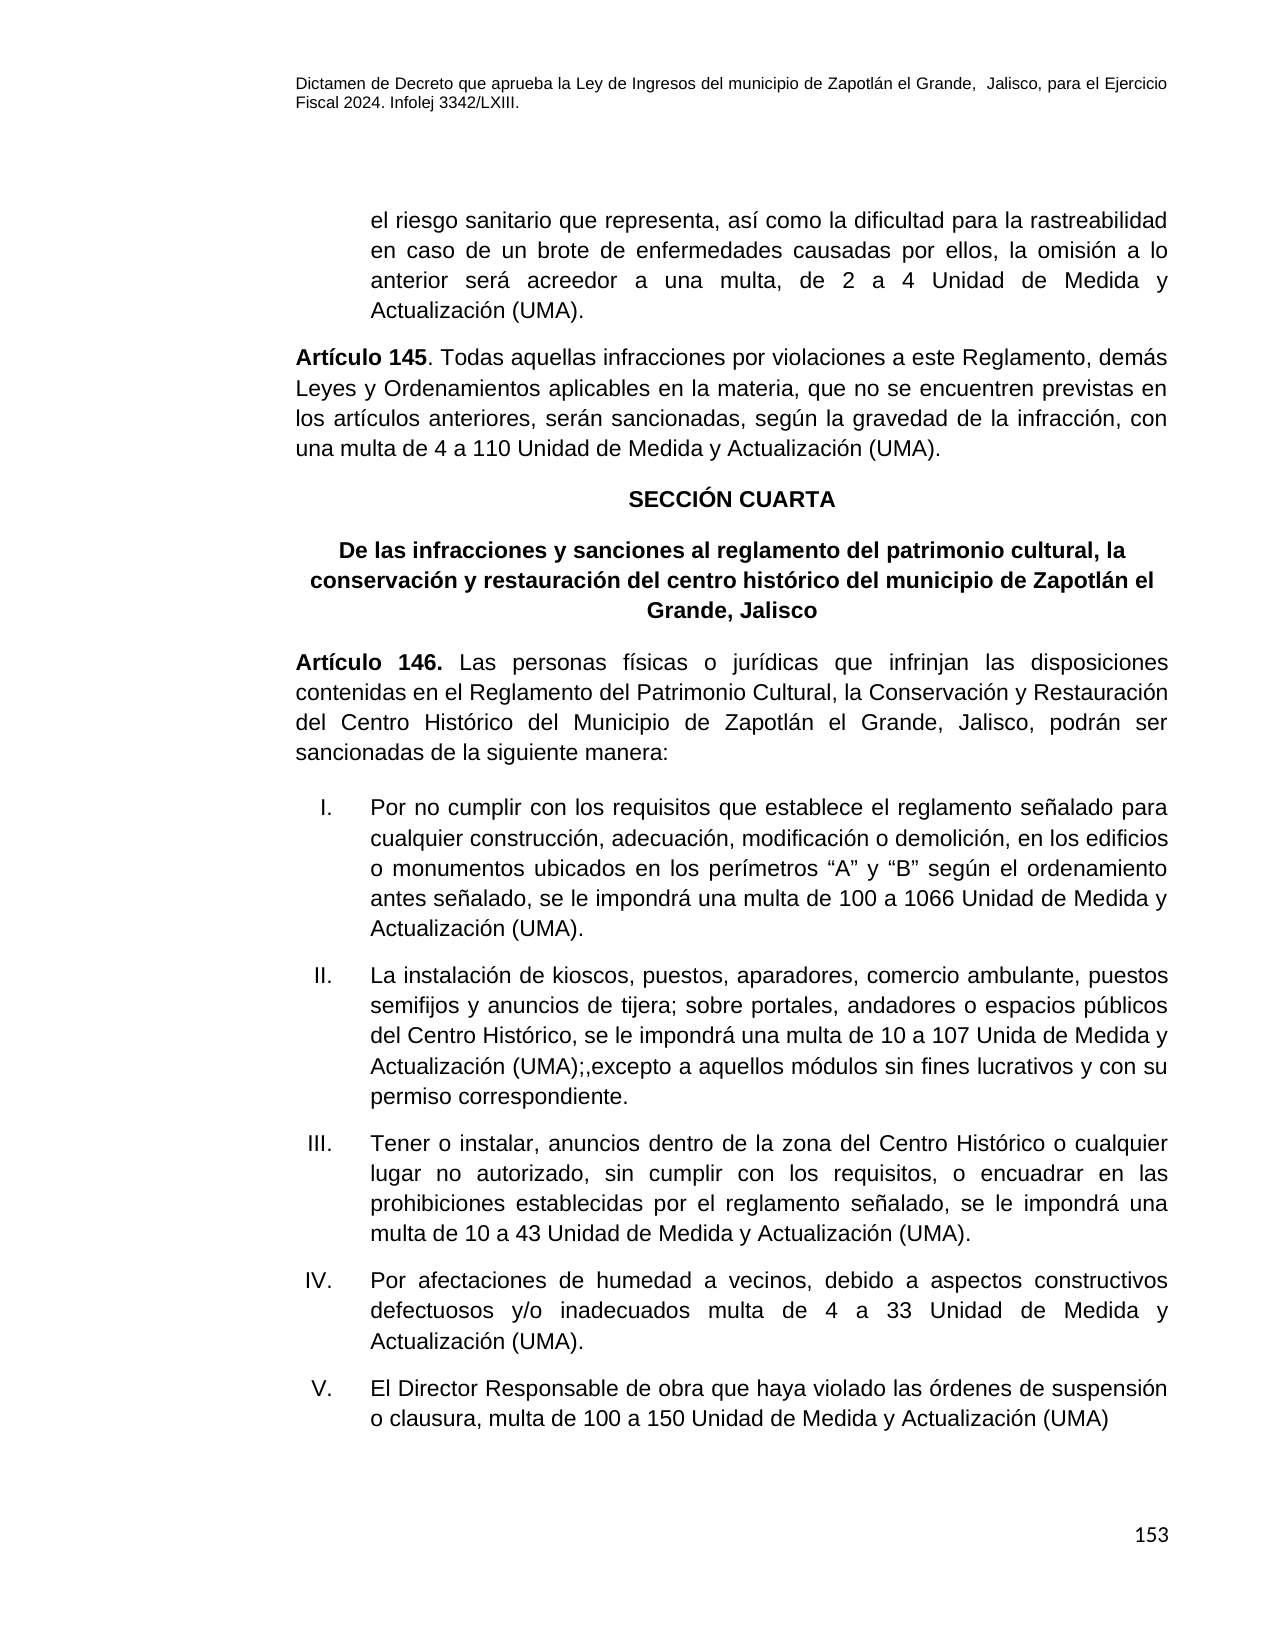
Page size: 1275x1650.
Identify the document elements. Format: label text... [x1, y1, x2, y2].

list El Director Responsable de obra que haya violado las órdenes de suspensión o clausura, multa de 100 a 150 Unidad de Medida y Actualización (UMA) [333, 1374, 1169, 1431]
list La instalación de kioscos, puestos, aparadores, comercio ambulante, puestos semifijos y anuncios de tijera; sobre portales, andadores o espacios públicos del Centro Histórico, se le impondrá una multa de 10 a 107 Unida de Medida y Actualización (UMA);,excepto a aquellos módulos sin fines lucrativos y con su permiso correspondiente. [333, 962, 1169, 1109]
text De las infracciones y sanciones al reglamento del patrimonio cultural, la conservación y restauración del centro histórico del municipio de Zapotlán el Grande, Jalisco [295, 537, 1169, 624]
text SECCIÓN CUARTA [295, 486, 1169, 512]
list Tener o instalar, anuncios dentro de la zona del Centro Histórico o cualquier lugar no autorizado, sin cumplir con los requisitos, o encuadrar en las prohibiciones establecidas por el reglamento señalado, se le impondrá una multa de 10 a 43 Unidad de Medida y Actualización (UMA). [333, 1130, 1169, 1247]
list Por afectaciones de humedad a vecinos, debido a aspectos constructivos defectuosos y/o inadecuados multa de 4 a 33 Unidad de Medida y Actualización (UMA). [333, 1267, 1169, 1354]
list Por no cumplir con los requisitos que establece el reglamento señalado para cualquier construcción, adecuación, modificación o demolición, en los edificios o monumentos ubicados en los perímetros “A” y “B” según el ordenamiento antes señalado, se le impondrá una multa de 100 a 1066 Unidad de Medida y Actualización (UMA). [333, 794, 1169, 941]
text Artículo 146. Las personas físicas o jurídicas que infrinjan las disposiciones contenidas en el Reglamento del Patrimonio Cultural, la Conservación y Restauración del Centro Histórico del Municipio de Zapotlán el Grande, Jalisco, podrán ser sancionadas de la siguiente manera: [295, 648, 1169, 765]
text Artículo 145. Todas aquellas infracciones por violaciones a este Reglamento, demás Leyes y Ordenamientos aplicables en la materia, que no se encuentren previstas en los artículos anteriores, serán sancionadas, según la gravedad de la infracción, con una multa de 4 a 110 Unidad de Medida y Actualización (UMA). [295, 344, 1169, 461]
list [333, 207, 1169, 324]
